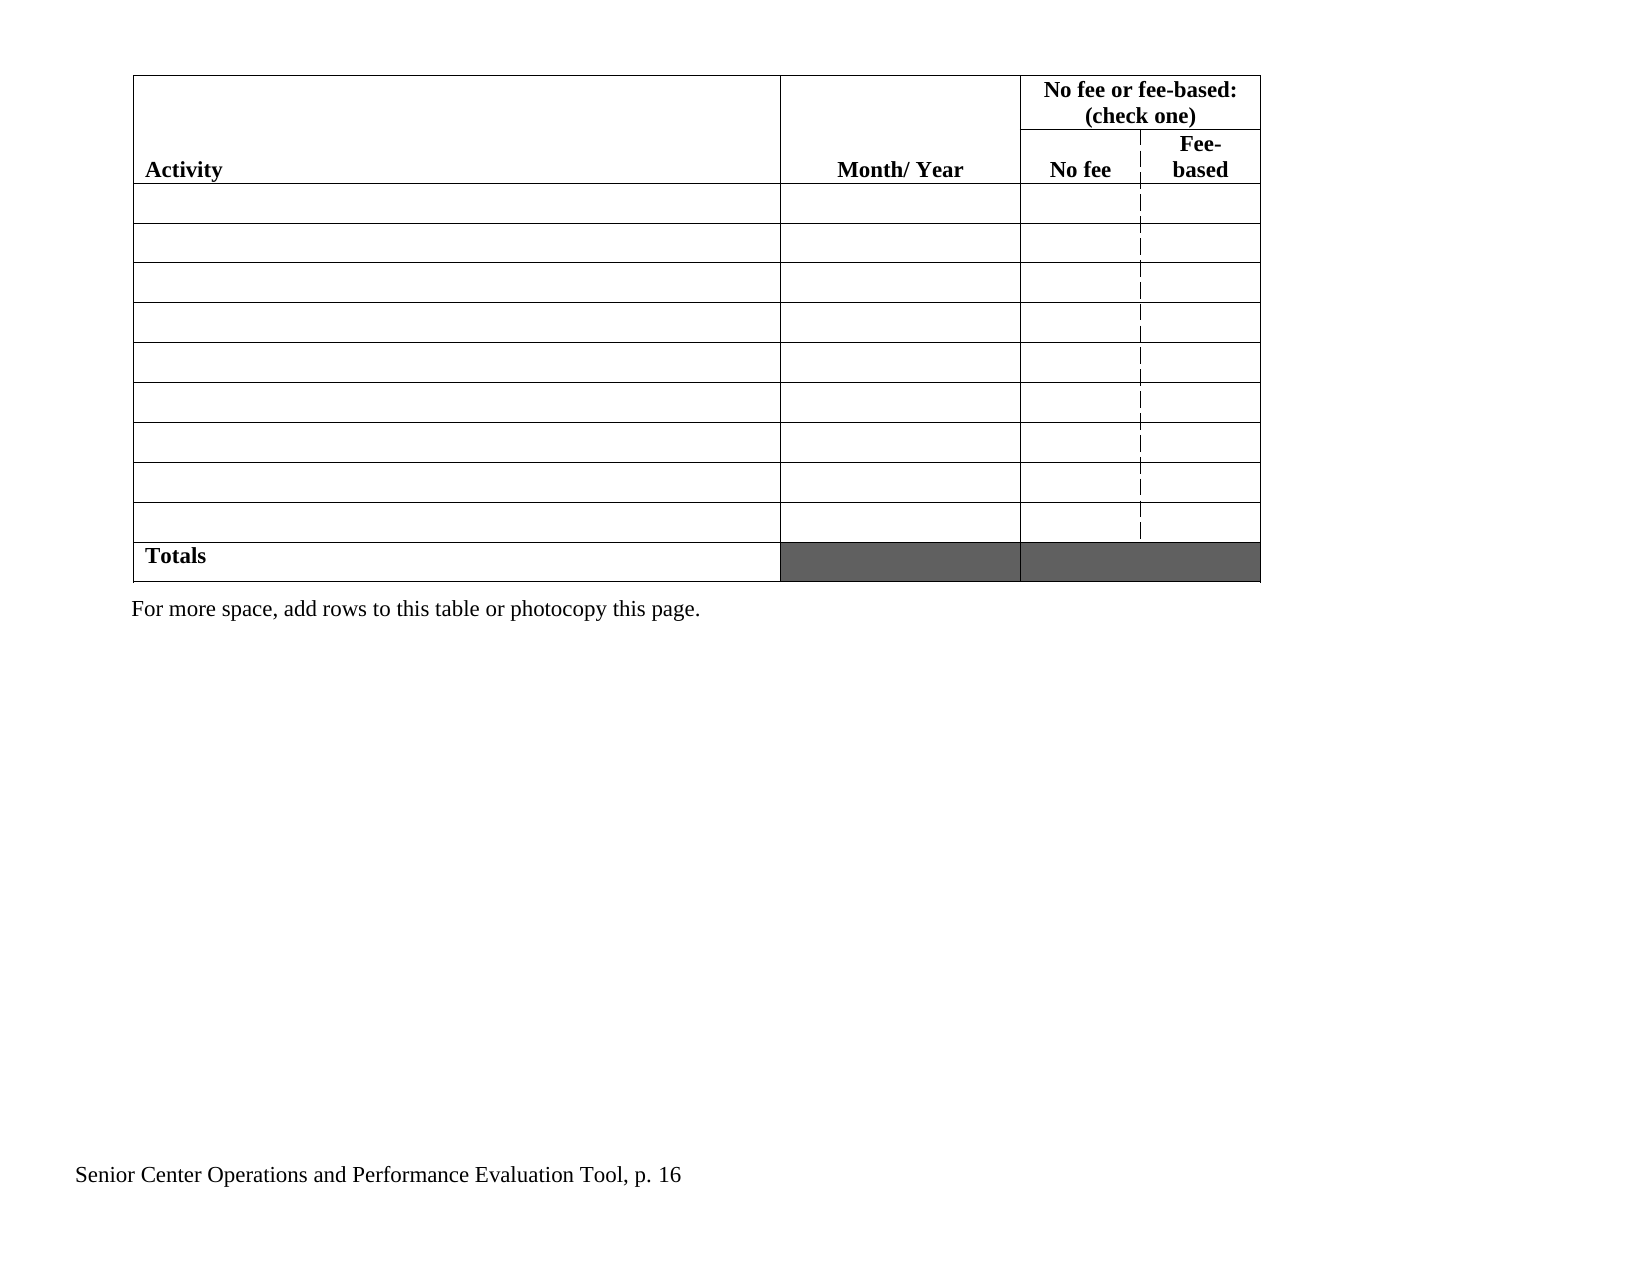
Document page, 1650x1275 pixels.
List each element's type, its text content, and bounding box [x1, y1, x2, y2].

table_cell [1021, 263, 1140, 302]
table_cell [1140, 343, 1260, 382]
table_cell [134, 343, 780, 382]
table_cell [134, 503, 780, 542]
table_cell Totals [134, 543, 780, 581]
table_cell [1140, 463, 1260, 502]
text For more space, add rows to this table or photocopy this page. [131, 595, 1575, 621]
table_cell Fee-based [1140, 130, 1260, 182]
table_cell [1140, 184, 1260, 222]
table_cell [1140, 383, 1260, 422]
table_cell [781, 303, 1020, 342]
table_cell [781, 423, 1020, 462]
table_cell [1021, 303, 1140, 342]
table_cell [781, 224, 1020, 262]
table_cell [781, 463, 1020, 502]
table_cell [781, 503, 1020, 542]
table_cell [134, 184, 780, 222]
table_header Month/ Year [781, 76, 1020, 182]
table_cell [1021, 463, 1140, 502]
table_cell [781, 543, 1020, 581]
table_cell [134, 224, 780, 262]
table_cell [781, 184, 1020, 222]
table_cell [1021, 224, 1140, 262]
table_cell [1140, 303, 1260, 342]
table_cell [134, 263, 780, 302]
table_cell [134, 303, 780, 342]
table_cell [1021, 184, 1140, 222]
table_cell [134, 383, 780, 422]
table_cell No fee [1021, 130, 1140, 182]
table_cell [134, 463, 780, 502]
table_cell [1021, 343, 1140, 382]
table_cell [1021, 543, 1260, 581]
table_cell [1021, 383, 1140, 422]
table_cell [1021, 423, 1140, 462]
table_cell [1140, 263, 1260, 302]
table_cell [1021, 503, 1140, 542]
table_header No fee or fee-based: (check one) [1021, 76, 1260, 129]
table_cell [1140, 503, 1260, 542]
table_cell [781, 263, 1020, 302]
table_cell [1140, 423, 1260, 462]
table_cell [781, 383, 1020, 422]
table_header Activity [134, 76, 780, 182]
table_cell [1140, 224, 1260, 262]
table_cell [134, 423, 780, 462]
table_cell [781, 343, 1020, 382]
